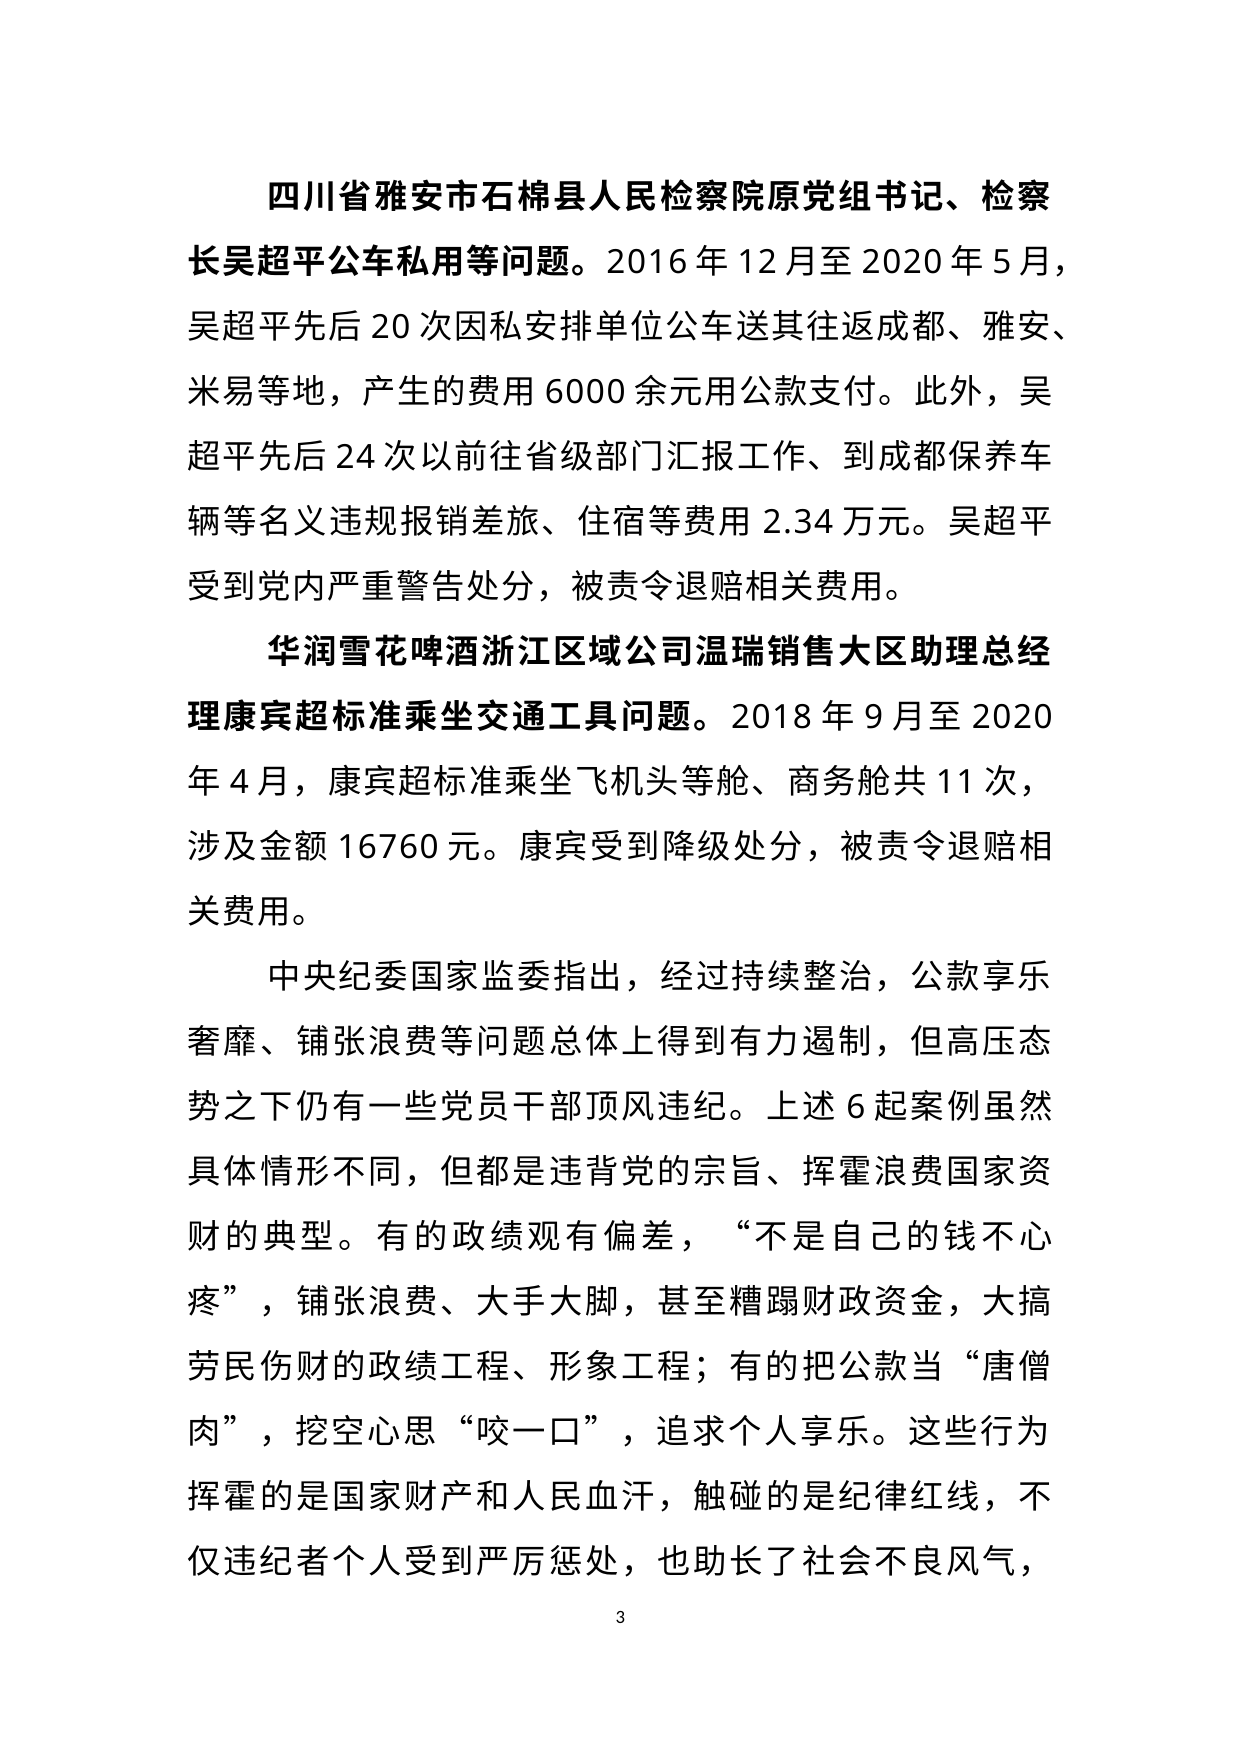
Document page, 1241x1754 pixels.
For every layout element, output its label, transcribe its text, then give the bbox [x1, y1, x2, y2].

text 华润雪花啤酒浙江区域公司温瑞销售大区助理总经理康宾超标准乘坐交通工具问题。2018年9月至2020年4月，康宾超标准乘坐飞机头等舱、商务舱共11次，涉及金额16760元。康宾受到降级处分，被责令退赔相关费用。 [187, 617, 1053, 942]
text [187, 942, 1053, 1592]
text 四川省雅安市石棉县人民检察院原党组书记、检察长吴超平公车私用等问题。2016年12月至2020年5月，吴超平先后20次因私安排单位公车送其往返成都、雅安、米易等地，产生的费用6000余元用公款支付。此外，吴超平先后24次以前往省级部门汇报工作、到成都保养车辆等名义违规报销差旅、住宿等费用2.34万元。吴超平受到党内严重警告处分，被责令退赔相关费用。 [187, 162, 1053, 617]
